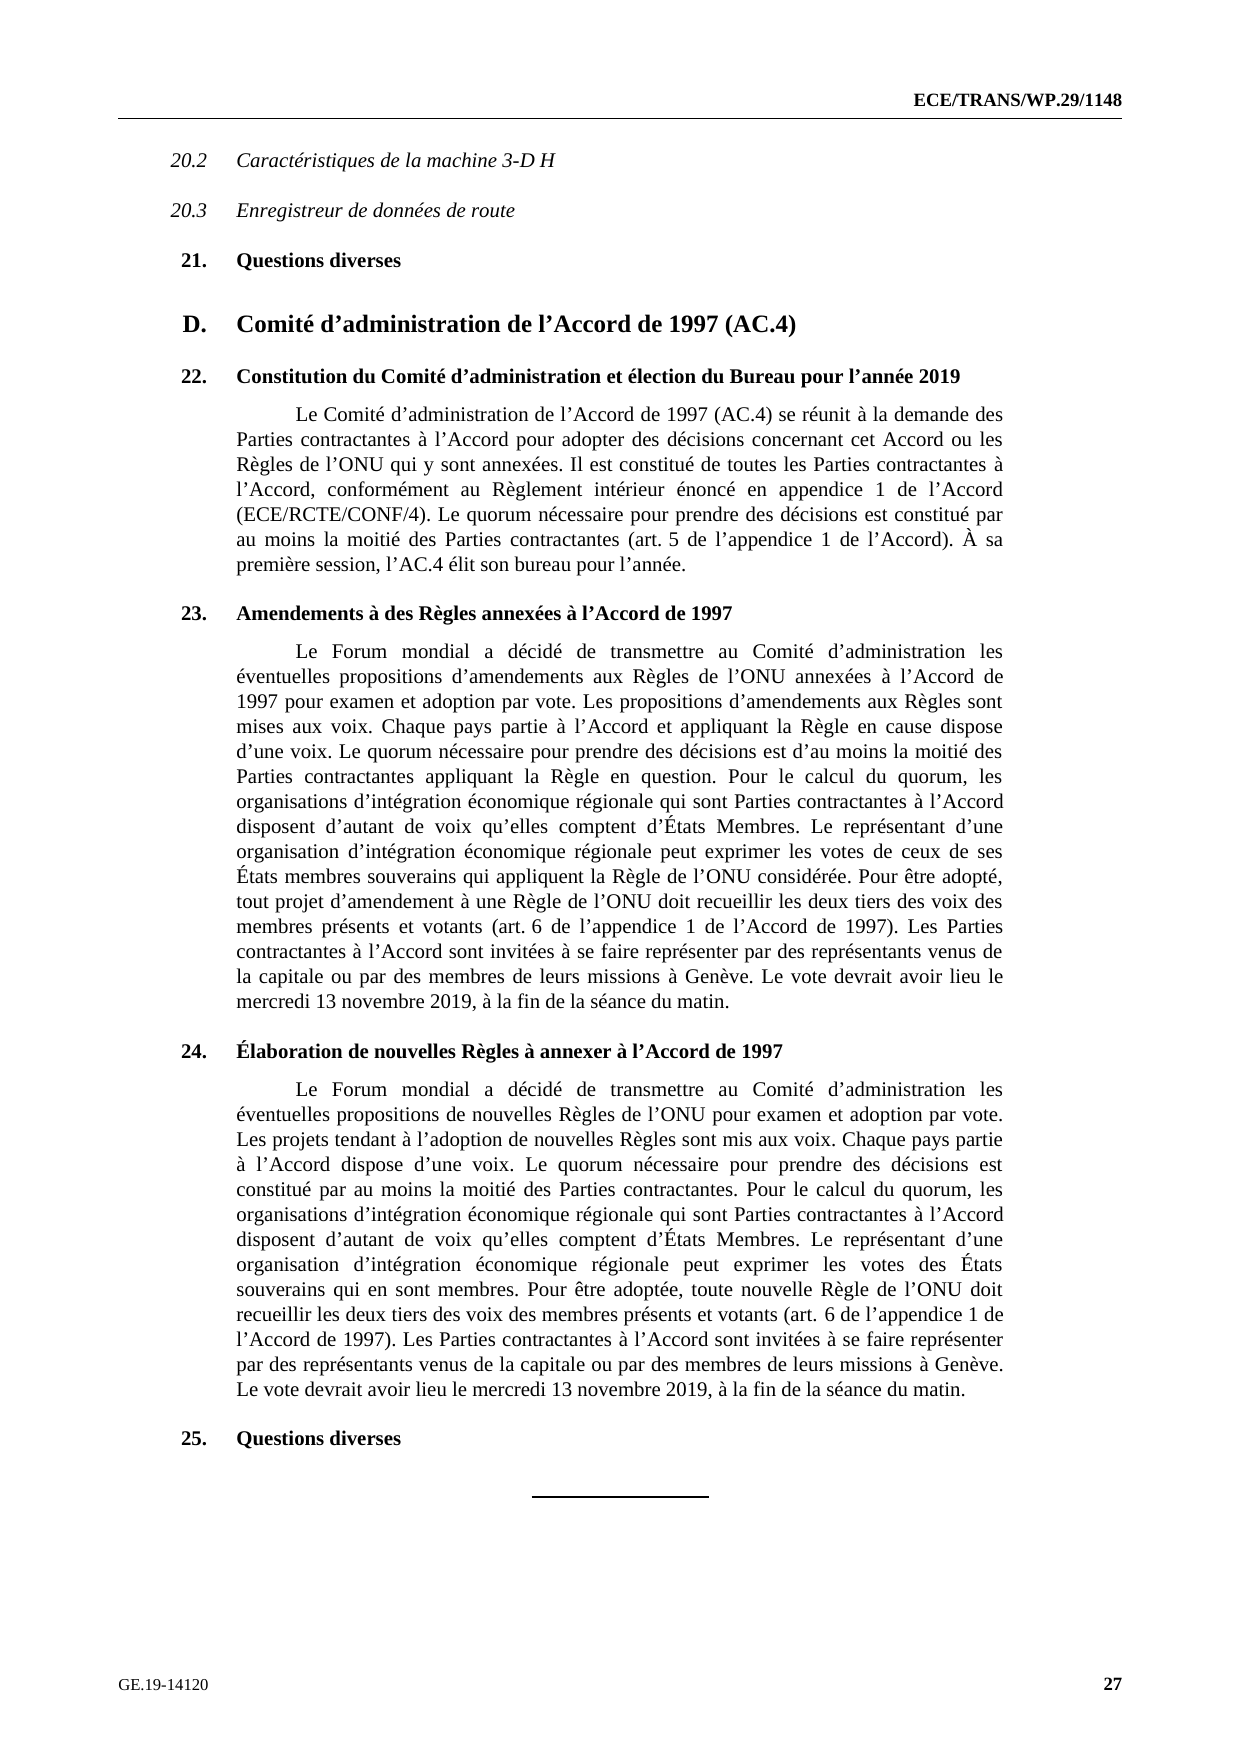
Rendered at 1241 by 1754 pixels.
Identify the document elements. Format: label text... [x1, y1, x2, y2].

text 24. Élaboration de nouvelles Règles à annexer à l’Accord de 1997 [118, 1038, 1004, 1063]
text Le Forum mondial a décidé de transmettre au Comité d’administration les éventuelles propositions de nouvelles Règles de l’ONU pour examen et adoption par vote. Les projets tendant à l’adoption de nouvelles Règles sont mis aux voix. Chaque pays partie à l’Accord dispose d’une voix. Le quorum nécessaire pour prendre des décisions est constitué par au moins la moitié des Parties contractantes. Pour le calcul du quorum, les organisations d’intégration économique régionale qui sont Parties contractantes à l’Accord disposent d’autant de voix qu’elles comptent d’États Membres. Le représentant d’une organisation d’intégration économique régionale peut exprimer les votes des États souverains qui en sont membres. Pour être adoptée, toute nouvelle Règle de l’ONU doit recueillir les deux tiers des voix des membres présents et votants (art. 6 de l’appendice 1 de l’Accord de 1997). Les Parties contractantes à l’Accord sont invitées à se faire représenter par des représentants venus de la capitale ou par des membres de leurs missions à Genève. Le vote devrait avoir lieu le mercredi 13 novembre 2019, à la fin de la séance du matin. [236, 1076, 1004, 1401]
text 22. Constitution du Comité d’administration et élection du Bureau pour l’année 2019 [118, 363, 1004, 388]
text D. Comité d’administration de l’Accord de 1997 (AC.4) [118, 310, 1004, 338]
text 23. Amendements à des Règles annexées à l’Accord de 1997 [118, 601, 1004, 626]
text 20.3 Enregistreur de données de route [118, 198, 1004, 223]
text 20.2 Caractéristiques de la machine 3-D H [118, 148, 1004, 173]
text Le Forum mondial a décidé de transmettre au Comité d’administration les éventuelles propositions d’amendements aux Règles de l’ONU annexées à l’Accord de 1997 pour examen et adoption par vote. Les propositions d’amendements aux Règles sont mises aux voix. Chaque pays partie à l’Accord et appliquant la Règle en cause dispose d’une voix. Le quorum nécessaire pour prendre des décisions est d’au moins la moitié des Parties contractantes appliquant la Règle en question. Pour le calcul du quorum, les organisations d’intégration économique régionale qui sont Parties contractantes à l’Accord disposent d’autant de voix qu’elles comptent d’États Membres. Le représentant d’une organisation d’intégration économique régionale peut exprimer les votes de ceux de ses États membres souverains qui appliquent la Règle de l’ONU considérée. Pour être adopté, tout projet d’amendement à une Règle de l’ONU doit recueillir les deux tiers des voix des membres présents et votants (art. 6 de l’appendice 1 de l’Accord de 1997). Les Parties contractantes à l’Accord sont invitées à se faire représenter par des représentants venus de la capitale ou par des membres de leurs missions à Genève. Le vote devrait avoir lieu le mercredi 13 novembre 2019, à la fin de la séance du matin. [236, 638, 1004, 1013]
text Le Comité d’administration de l’Accord de 1997 (AC.4) se réunit à la demande des Parties contractantes à l’Accord pour adopter des décisions concernant cet Accord ou les Règles de l’ONU qui y sont annexées. Il est constitué de toutes les Parties contractantes à l’Accord, conformément au Règlement intérieur énoncé en appendice 1 de l’Accord (ECE/RCTE/CONF/4). Le quorum nécessaire pour prendre des décisions est constitué par au moins la moitié des Parties contractantes (art. 5 de l’appendice 1 de l’Accord). À sa première session, l’AC.4 élit son bureau pour l’année. [236, 401, 1004, 576]
text 25. Questions diverses [118, 1426, 1004, 1451]
text 21. Questions diverses [118, 248, 1004, 273]
